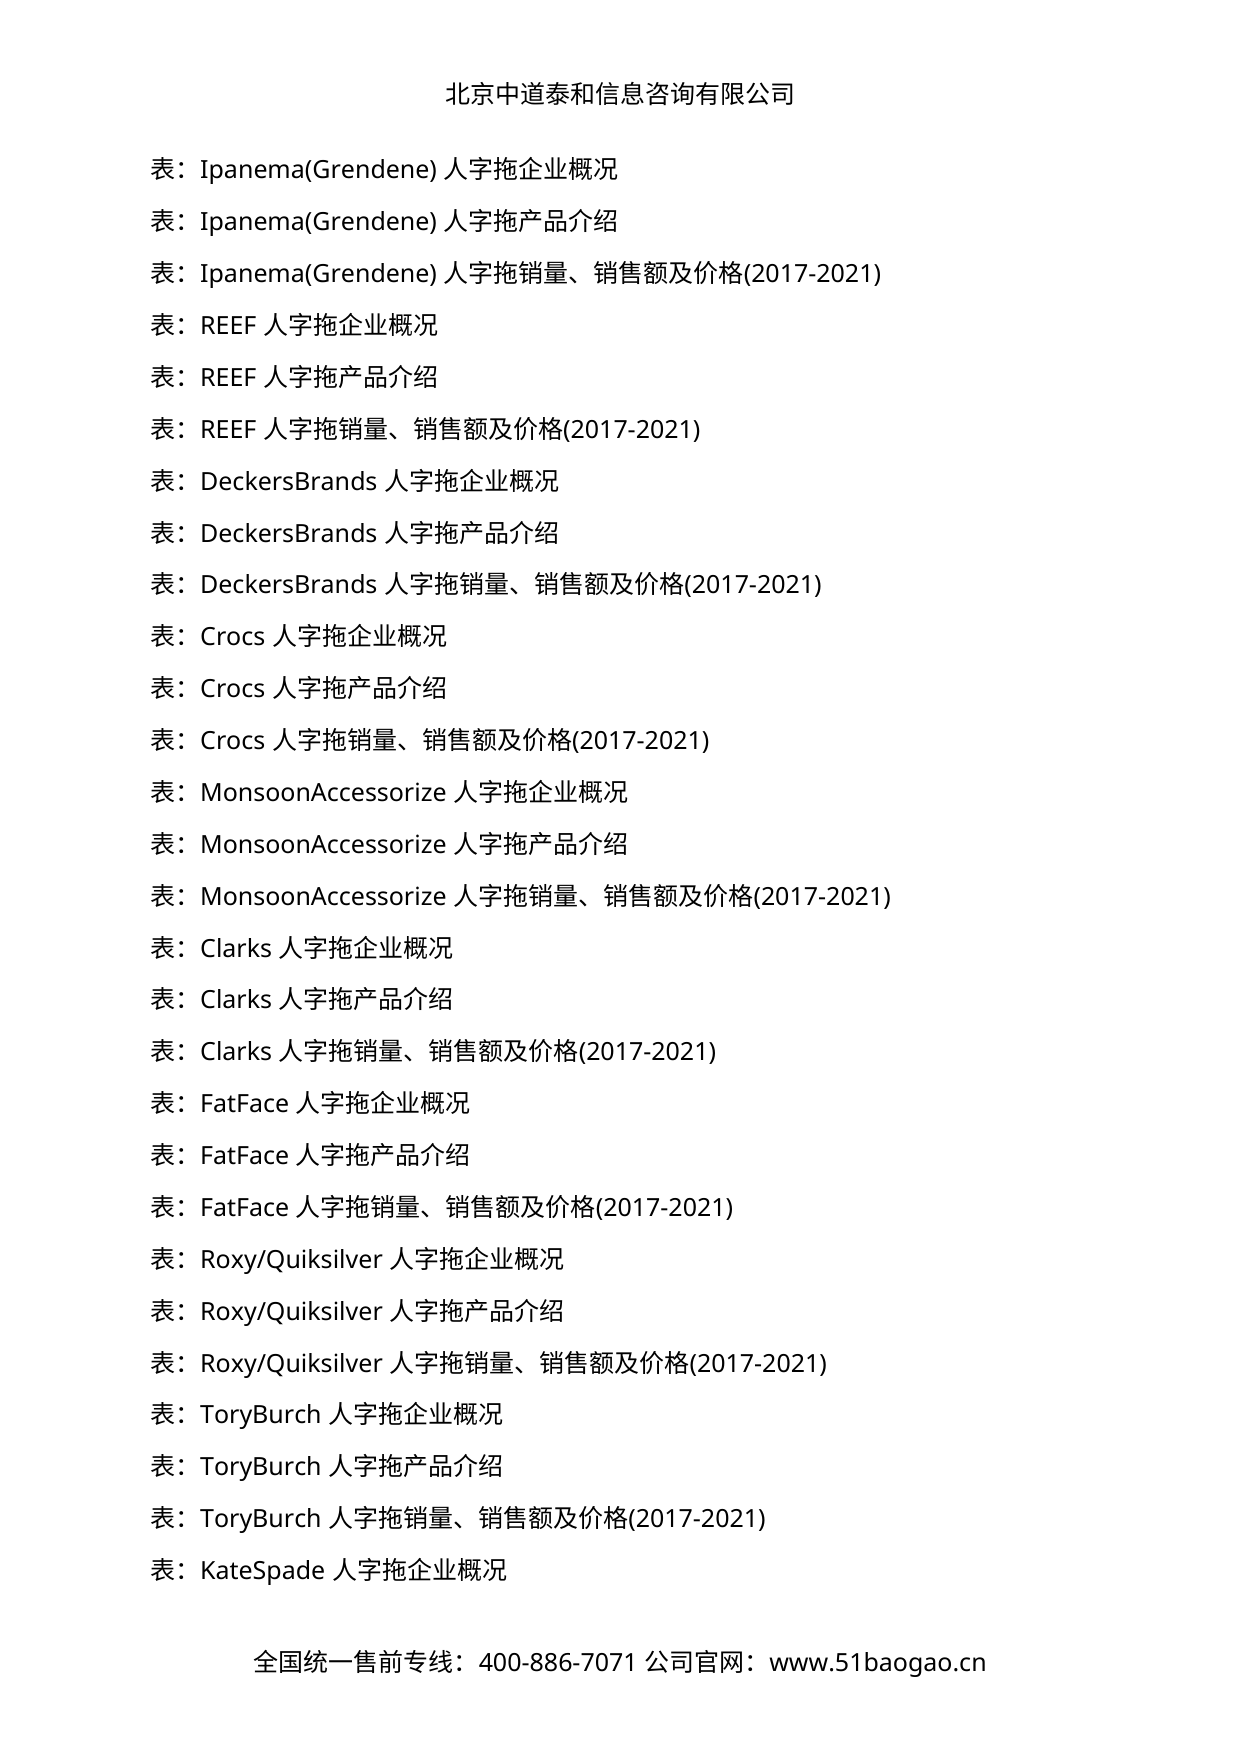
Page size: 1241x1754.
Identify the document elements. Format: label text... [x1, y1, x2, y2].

text 表：DeckersBrands 人字拖企业概况 [150, 461, 1090, 497]
text 表：DeckersBrands 人字拖产品介绍 [150, 513, 1090, 549]
text 表：Clarks 人字拖产品介绍 [150, 980, 1090, 1016]
text 表：Roxy/Quiksilver 人字拖产品介绍 [150, 1291, 1090, 1327]
text 表：REEF 人字拖企业概况 [150, 306, 1090, 342]
text 表：MonsoonAccessorize 人字拖销量、销售额及价格(2017-2021) [150, 876, 1090, 912]
text 表：ToryBurch 人字拖产品介绍 [150, 1447, 1090, 1483]
text 表：MonsoonAccessorize 人字拖企业概况 [150, 772, 1090, 809]
text 表：FatFace 人字拖企业概况 [150, 1084, 1090, 1120]
text 表：MonsoonAccessorize 人字拖产品介绍 [150, 824, 1090, 861]
text 表：Crocs 人字拖企业概况 [150, 617, 1090, 653]
text 表：FatFace 人字拖产品介绍 [150, 1136, 1090, 1172]
text 表：Crocs 人字拖销量、销售额及价格(2017-2021) [150, 721, 1090, 757]
text 表：Clarks 人字拖企业概况 [150, 928, 1090, 964]
text 表：Roxy/Quiksilver 人字拖销量、销售额及价格(2017-2021) [150, 1343, 1090, 1379]
text 表：REEF 人字拖销量、销售额及价格(2017-2021) [150, 409, 1090, 446]
text 表：DeckersBrands 人字拖销量、销售额及价格(2017-2021) [150, 565, 1090, 601]
text 表：ToryBurch 人字拖企业概况 [150, 1395, 1090, 1431]
text 表：Clarks 人字拖销量、销售额及价格(2017-2021) [150, 1032, 1090, 1068]
text 表：KateSpade 人字拖企业概况 [150, 1551, 1090, 1587]
text 表：Crocs 人字拖产品介绍 [150, 669, 1090, 705]
text 表：REEF 人字拖产品介绍 [150, 357, 1090, 394]
text 表：ToryBurch 人字拖销量、销售额及价格(2017-2021) [150, 1499, 1090, 1535]
text 表：Ipanema(Grendene) 人字拖销量、销售额及价格(2017-2021) [150, 254, 1090, 290]
text 表：Ipanema(Grendene) 人字拖产品介绍 [150, 202, 1090, 238]
text 表：FatFace 人字拖销量、销售额及价格(2017-2021) [150, 1187, 1090, 1224]
text 表：Ipanema(Grendene) 人字拖企业概况 [150, 150, 1090, 186]
text 表：Roxy/Quiksilver 人字拖企业概况 [150, 1239, 1090, 1276]
